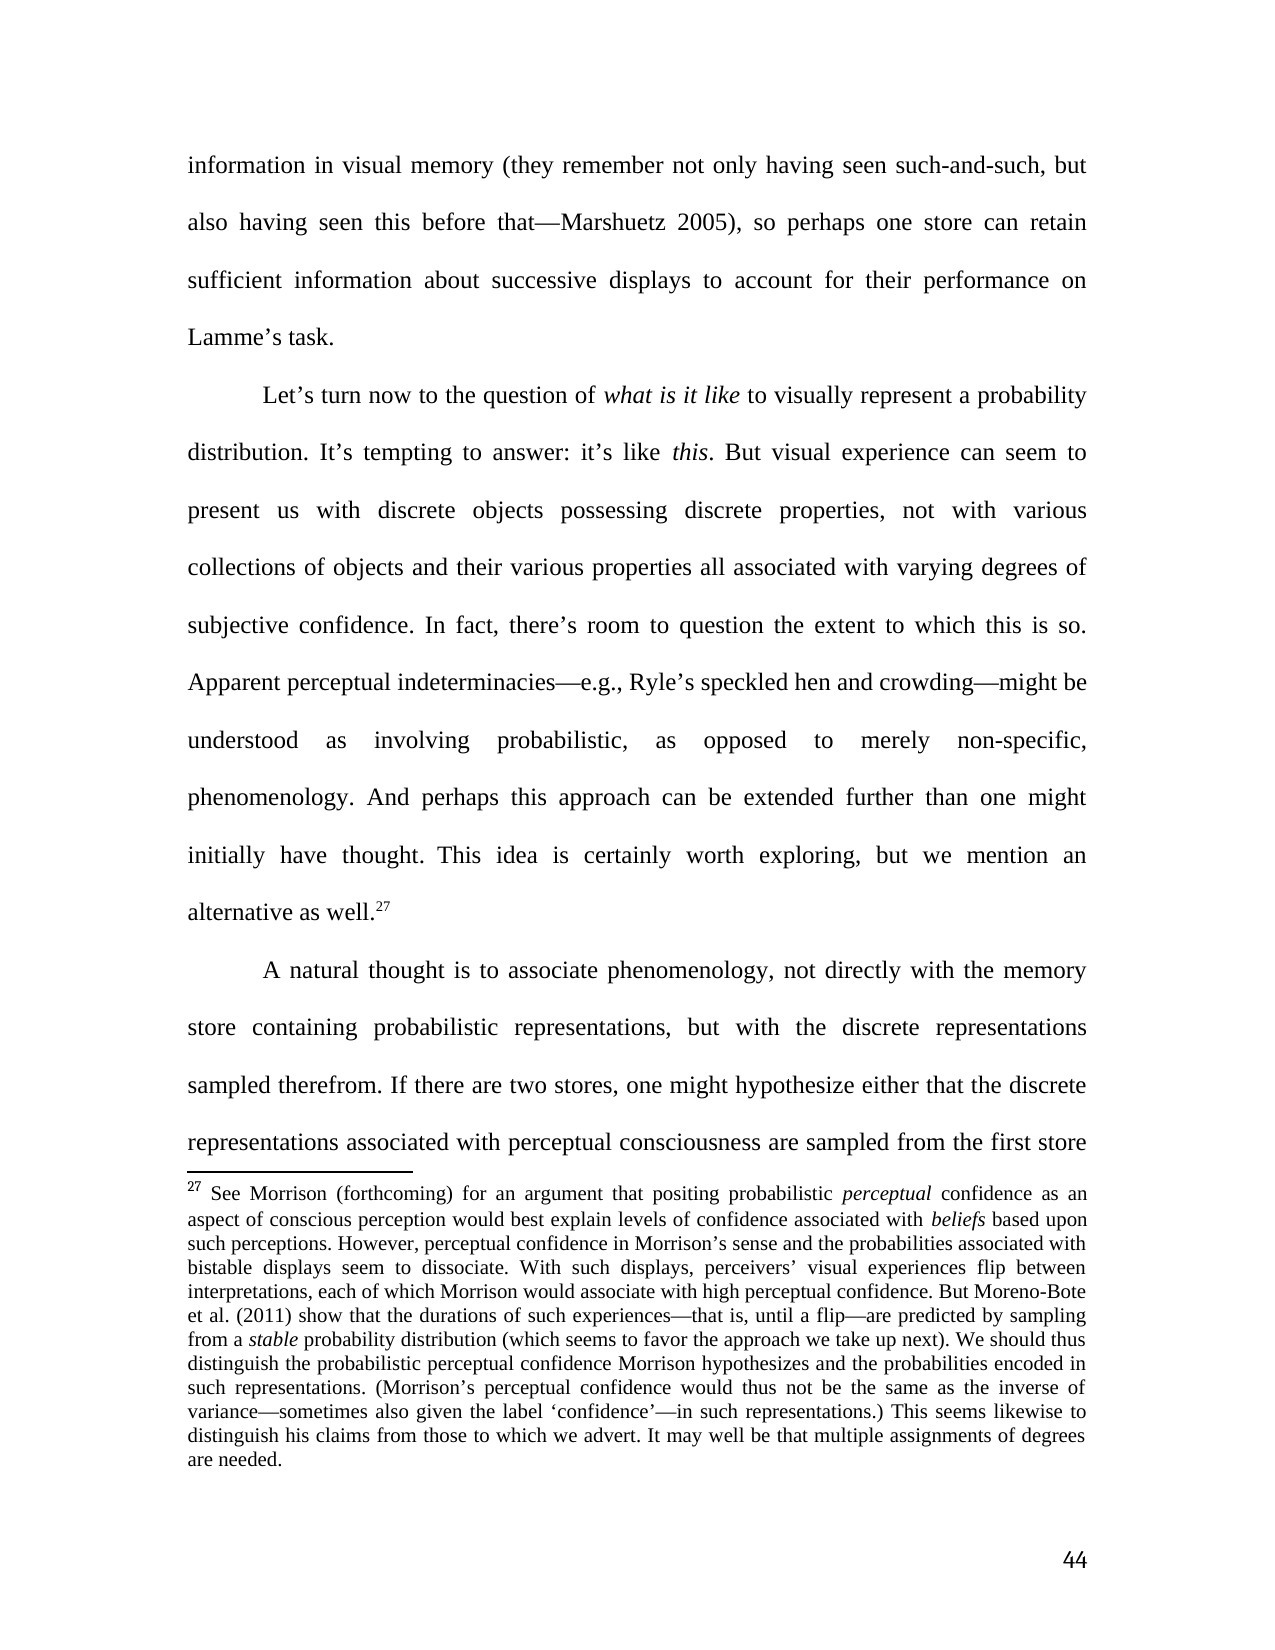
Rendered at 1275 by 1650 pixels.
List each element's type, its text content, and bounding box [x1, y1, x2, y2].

text Let’s turn now to the question of what is it like to visually represent a probability distribution. It’s tempting to answer: it’s like this. But visual experience can seem to present us with discrete objects possessing discrete properties, not with various collections of objects and their various properties all associated with varying degrees of subjective confidence. In fact, there’s room to question the extent to which this is so. Apparent perceptual indeterminacies—e.g., Ryle’s speckled hen and crowding—might be understood as involving probabilistic, as opposed to merely non-specific, phenomenology. And perhaps this approach can be extended further than one might initially have thought. This idea is certainly worth exploring, but we mention an alternative as well. [187, 380, 1087, 926]
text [187, 150, 1087, 351]
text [187, 955, 1087, 1156]
